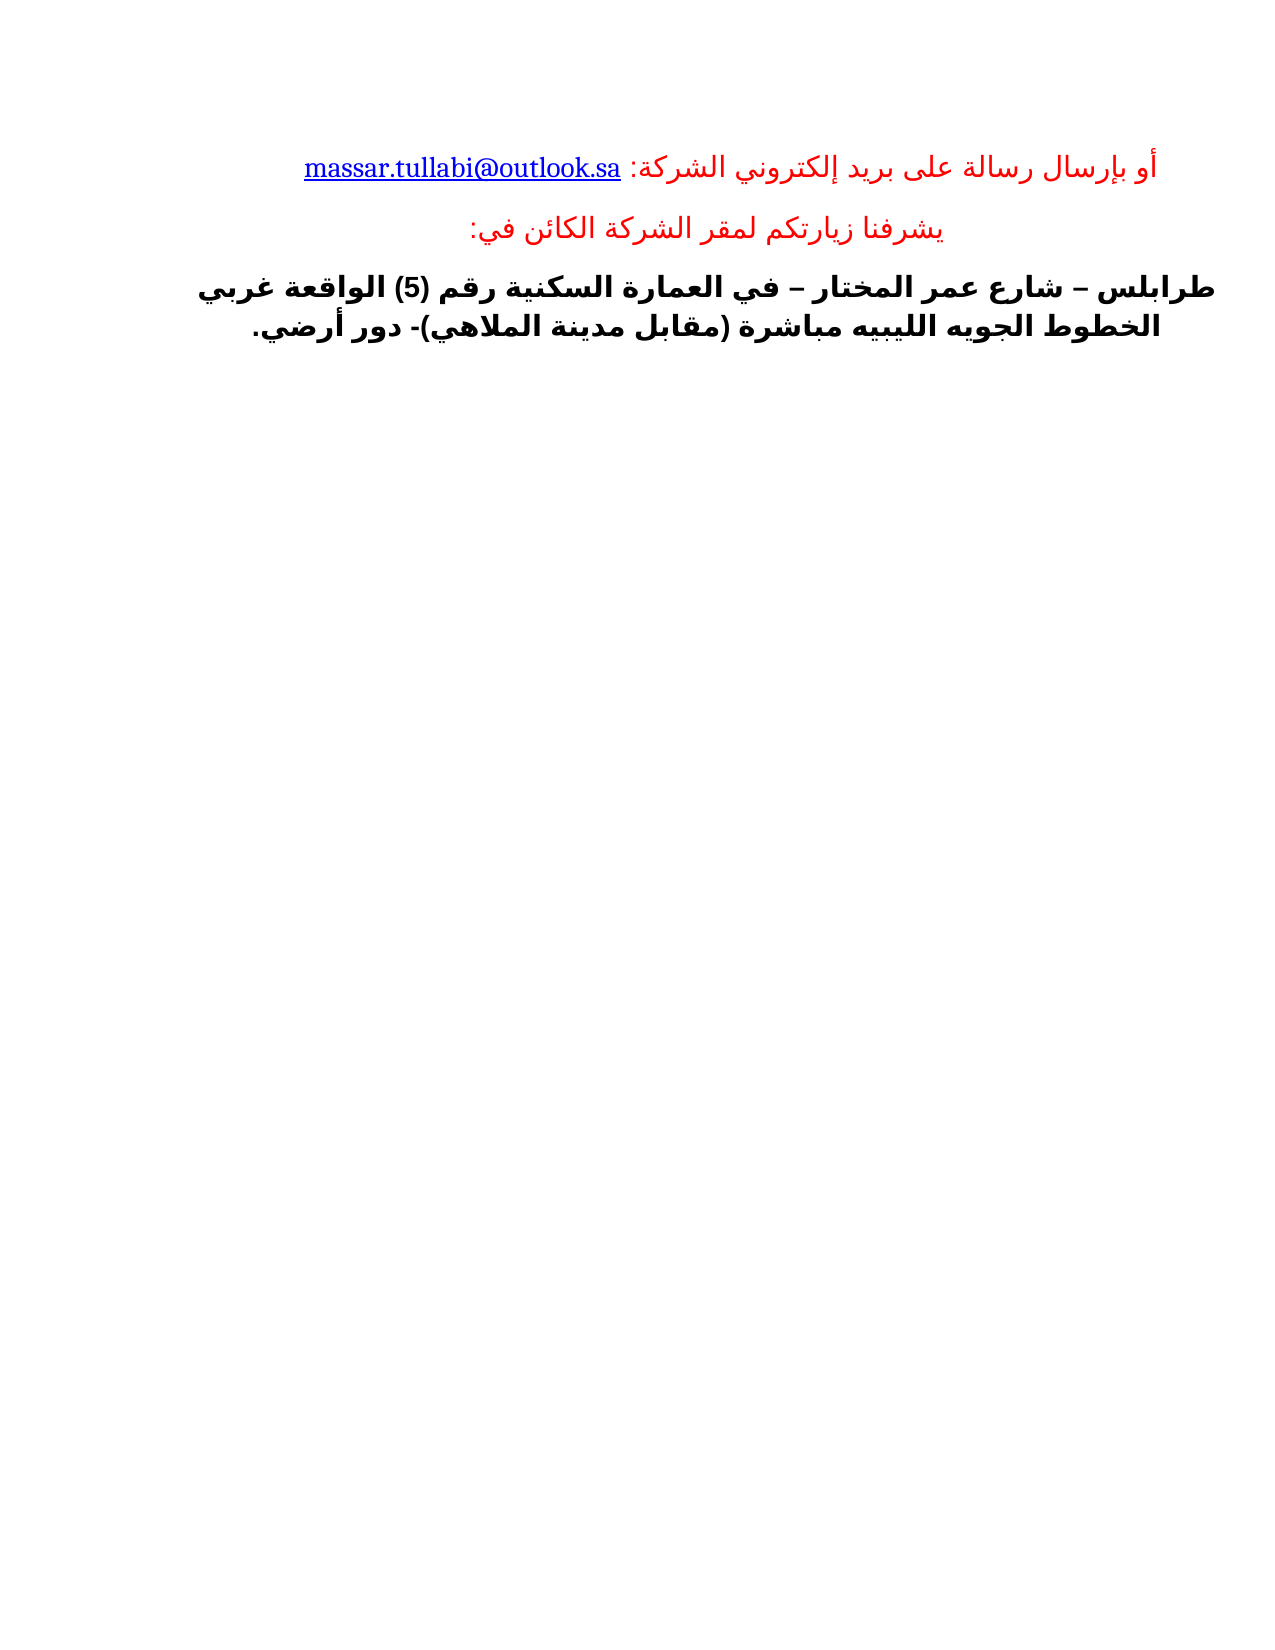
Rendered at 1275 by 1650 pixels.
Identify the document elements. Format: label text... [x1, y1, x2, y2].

text أو بإرسال رسالة على بريد إلكتروني الشركة: massar.tullabi@outlook.sa [187, 150, 1226, 185]
text طرابلس – شارع عمر المختار – في العمارة السكنية رقم (5) الواقعة غربي الخطوط الجويه الليبيه مباشرة (مقابل مدينة الملاهي)- دور أرضي. [187, 270, 1226, 342]
text يشرفنا زيارتكم لمقر الشركة الكائن في: [187, 211, 1226, 244]
